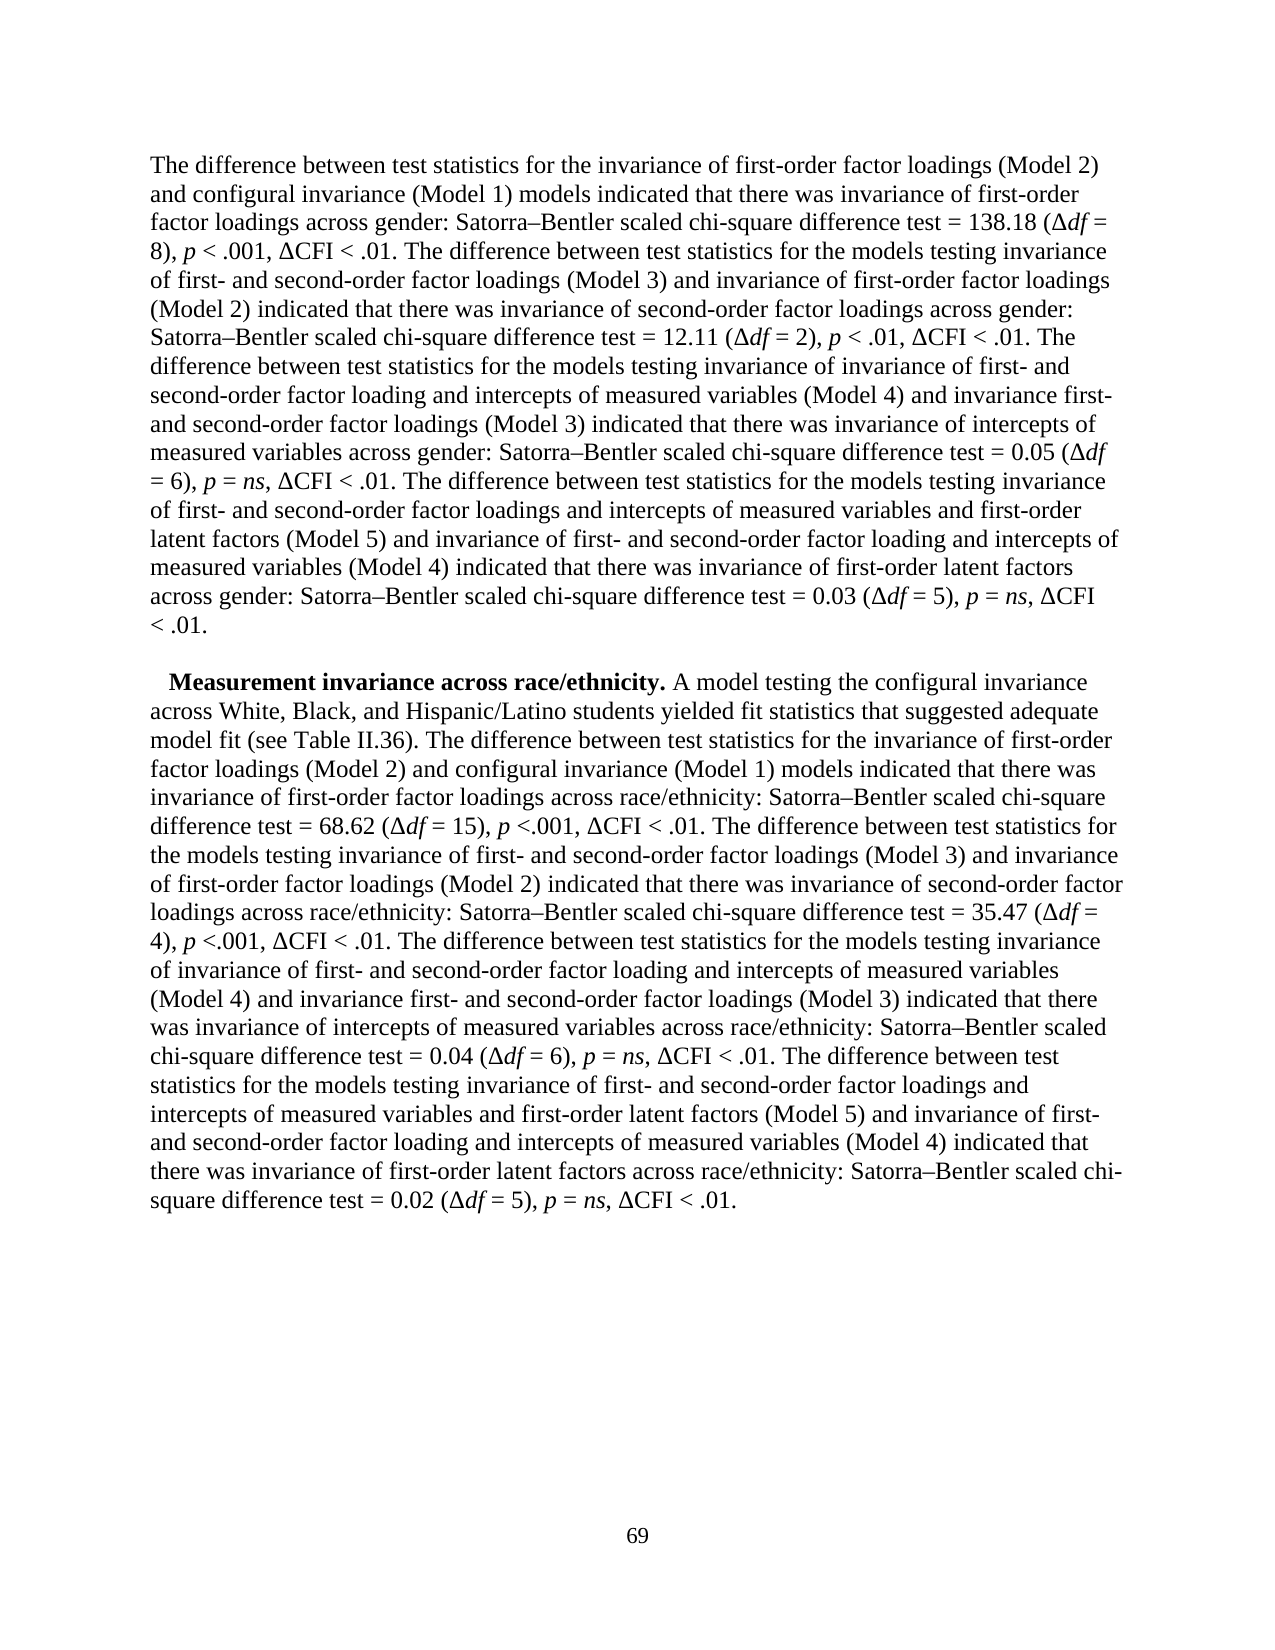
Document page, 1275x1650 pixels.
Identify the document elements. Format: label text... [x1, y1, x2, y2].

text Measurement invariance across race/ethnicity. A model testing the configural invariance across White, Black, and Hispanic/Latino students yielded fit statistics that suggested adequate model fit (see Table II.36). The difference between test statistics for the invariance of first-order factor loadings (Model 2) and configural invariance (Model 1) models indicated that there was invariance of first-order factor loadings across race/ethnicity: Satorra–Bentler scaled chi-square difference test = 68.62 (Δdf = 15), p <.001, ΔCFI < .01. The difference between test statistics for the models testing invariance of first- and second-order factor loadings (Model 3) and invariance of first-order factor loadings (Model 2) indicated that there was invariance of second-order factor loadings across race/ethnicity: Satorra–Bentler scaled chi-square difference test = 35.47 (Δdf = 4), p <.001, ΔCFI < .01. The difference between test statistics for the models testing invariance of invariance of first- and second-order factor loading and intercepts of measured variables (Model 4) and invariance first- and second-order factor loadings (Model 3) indicated that there was invariance of intercepts of measured variables across race/ethnicity: Satorra–Bentler scaled chi-square difference test = 0.04 (Δdf = 6), p = ns, ΔCFI < .01. The difference between test statistics for the models testing invariance of first- and second-order factor loadings and intercepts of measured variables and first-order latent factors (Model 5) and invariance of first- and second-order factor loading and intercepts of measured variables (Model 4) indicated that there was invariance of first-order latent factors across race/ethnicity: Satorra–Bentler scaled chi-square difference test = 0.02 (Δdf = 5), p = ns, ΔCFI < .01. [150, 667, 1125, 1214]
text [150, 150, 1125, 639]
